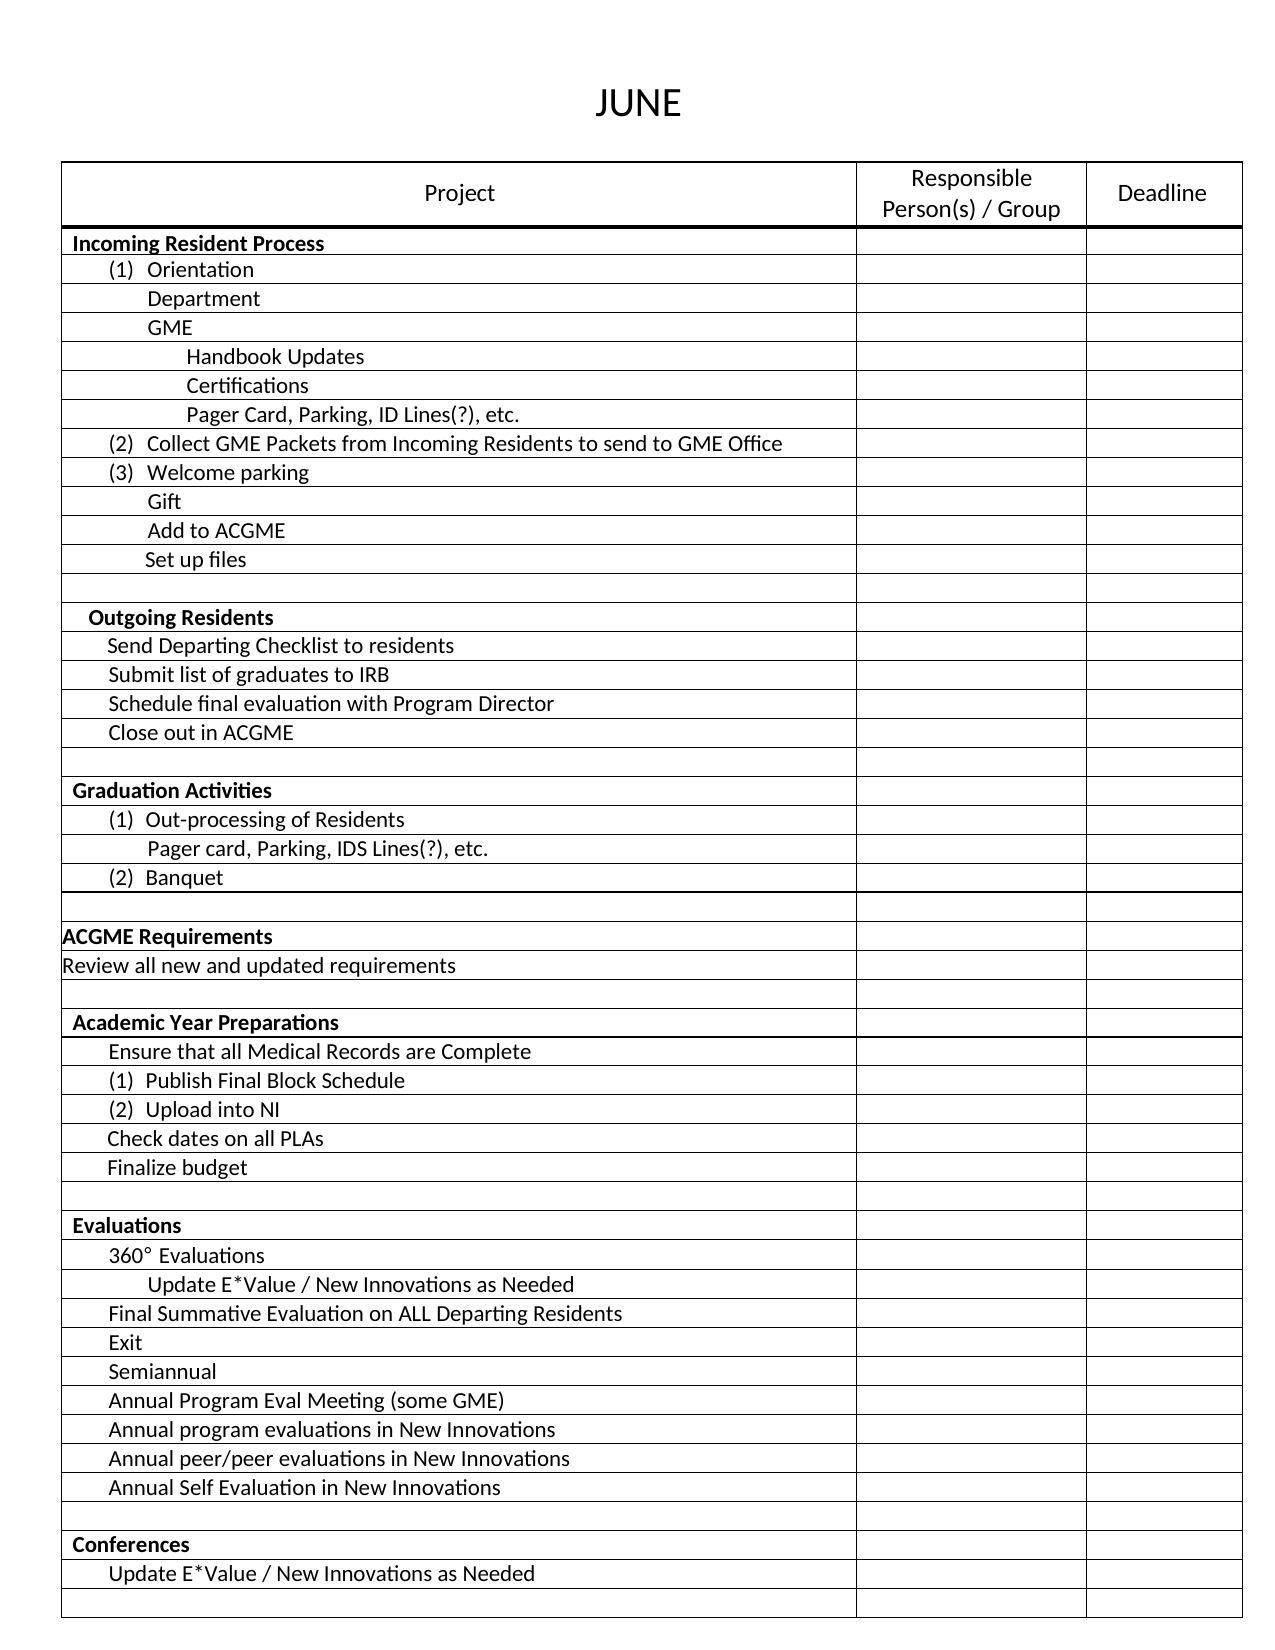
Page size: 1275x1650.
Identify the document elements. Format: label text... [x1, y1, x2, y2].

table_cell [857, 603, 1086, 631]
table_cell [857, 1560, 1086, 1588]
table_cell [857, 1211, 1086, 1239]
table_cell [1087, 980, 1242, 1007]
table_cell Finalize budget [62, 1153, 856, 1181]
table_cell [1087, 864, 1242, 891]
table_cell [62, 1589, 856, 1617]
table_cell Annual program evaluations in New Innovations [62, 1415, 856, 1443]
table_cell Final Summative Evaluation on ALL Departing Residents [62, 1299, 856, 1327]
table_cell Update E*Value / New Innovations as Needed [62, 1560, 856, 1588]
table_cell Handbook Updates [62, 342, 856, 370]
table_cell Semiannual [62, 1357, 856, 1385]
text JUNE [589, 76, 688, 127]
table_cell [1087, 777, 1242, 804]
table_cell [857, 951, 1086, 979]
table_cell (2) Upload into NI [62, 1095, 856, 1123]
table_cell [1087, 229, 1242, 254]
table_cell Graduation Activities [62, 777, 856, 804]
table_cell [857, 632, 1086, 660]
table_cell [1087, 1153, 1242, 1181]
table_cell Conferences [62, 1531, 856, 1559]
table_cell [1087, 429, 1242, 457]
table_cell [857, 1328, 1086, 1356]
table_cell [1087, 574, 1242, 602]
table_cell [1087, 487, 1242, 515]
table_cell [1087, 1415, 1242, 1443]
table_cell [857, 806, 1086, 833]
table_cell [857, 371, 1086, 399]
table_cell [62, 1502, 856, 1530]
table_cell [857, 661, 1086, 689]
table_cell [857, 1415, 1086, 1443]
table_cell [857, 1270, 1086, 1298]
table_cell [1087, 342, 1242, 370]
table_cell [1087, 1531, 1242, 1559]
table_cell Evaluations [62, 1211, 856, 1239]
table_cell [1087, 1240, 1242, 1269]
table_cell [1087, 400, 1242, 428]
table_cell [857, 1095, 1086, 1123]
table_cell [857, 719, 1086, 747]
table_cell Annual Self Evaluation in New Innovations [62, 1473, 856, 1501]
table_cell [1087, 893, 1242, 921]
table_cell (1) Out-processing of Residents [62, 806, 856, 833]
table_cell [1087, 1124, 1242, 1152]
table_cell Academic Year Preparations [62, 1009, 856, 1036]
table_cell (1) Orientation [62, 255, 856, 283]
table_cell [1087, 1066, 1242, 1094]
table_cell [1087, 922, 1242, 950]
table_cell [857, 458, 1086, 486]
table_cell [857, 342, 1086, 370]
table_cell [1087, 1589, 1242, 1617]
table_cell [1087, 545, 1242, 573]
table_cell Submit list of graduates to IRB [62, 661, 856, 689]
table_cell [857, 1066, 1086, 1094]
table_cell Pager card, Parking, IDS Lines(?), etc. [62, 835, 856, 862]
table_cell [62, 748, 856, 776]
table_cell [62, 980, 856, 1007]
table_cell Ensure that all Medical Records are Complete [62, 1038, 856, 1065]
table_cell Add to ACGME [62, 516, 856, 544]
table_cell [1087, 1038, 1242, 1065]
table_cell [857, 777, 1086, 804]
table_cell [1087, 1095, 1242, 1123]
table_cell [1087, 806, 1242, 833]
table_cell GME [62, 313, 856, 341]
table_cell [857, 1473, 1086, 1501]
table_cell [1087, 719, 1242, 747]
table_cell [857, 1386, 1086, 1414]
table_cell [857, 980, 1086, 1007]
table_cell [857, 1357, 1086, 1385]
table_cell (1) Publish Final Block Schedule [62, 1066, 856, 1094]
table_cell [1087, 1502, 1242, 1530]
table_cell Review all new and updated requirements [62, 951, 856, 979]
table_cell (3) Welcome parking [62, 458, 856, 486]
table_cell [1087, 690, 1242, 718]
table_cell [857, 893, 1086, 921]
table_cell [62, 574, 856, 602]
table_cell [1087, 1386, 1242, 1414]
table_cell [1087, 1560, 1242, 1588]
table_cell [1087, 951, 1242, 979]
table_cell [62, 893, 856, 921]
table_cell [857, 545, 1086, 573]
table_cell 360° Evaluations [62, 1240, 856, 1269]
table_header Responsible Person(s) / Group [857, 163, 1086, 225]
table_cell ACGME Requirements [62, 922, 856, 950]
table_cell Close out in ACGME [62, 719, 856, 747]
table_cell [1087, 1473, 1242, 1501]
table_cell [1087, 1182, 1242, 1210]
table_cell [857, 574, 1086, 602]
table_cell [1087, 632, 1242, 660]
table_cell Check dates on all PLAs [62, 1124, 856, 1152]
table_cell [857, 1009, 1086, 1036]
table_cell [1087, 371, 1242, 399]
table_cell [1087, 1357, 1242, 1385]
table_cell Schedule final evaluation with Program Director [62, 690, 856, 718]
table_cell [1087, 284, 1242, 312]
table_cell [857, 313, 1086, 341]
table_cell (2) Collect GME Packets from Incoming Residents to send to GME Office [62, 429, 856, 457]
table_header Deadline [1087, 163, 1242, 225]
table_cell [857, 1502, 1086, 1530]
table_cell [857, 400, 1086, 428]
table_cell [857, 1444, 1086, 1472]
table_cell (2) Banquet [62, 864, 856, 891]
table_cell [857, 1153, 1086, 1181]
table_cell [1087, 255, 1242, 283]
table_cell [1087, 1211, 1242, 1239]
table_cell [1087, 1444, 1242, 1472]
table_cell [857, 229, 1086, 254]
table_cell [62, 1182, 856, 1210]
table_cell [857, 429, 1086, 457]
table_cell [857, 516, 1086, 544]
table_cell [857, 864, 1086, 891]
table_cell [857, 835, 1086, 862]
table_header Project [62, 163, 856, 225]
table_cell Department [62, 284, 856, 312]
table_cell [857, 1182, 1086, 1210]
table_cell Pager Card, Parking, ID Lines(?), etc. [62, 400, 856, 428]
table_cell [857, 284, 1086, 312]
table_cell [857, 1124, 1086, 1152]
table_cell [1087, 748, 1242, 776]
table_cell Annual Program Eval Meeting (some GME) [62, 1386, 856, 1414]
table_cell [857, 1299, 1086, 1327]
table_cell [1087, 516, 1242, 544]
table_cell [857, 922, 1086, 950]
table_cell Annual peer/peer evaluations in New Innovations [62, 1444, 856, 1472]
table_cell [857, 1240, 1086, 1269]
table_cell [1087, 661, 1242, 689]
table_cell Incoming Resident Process [62, 229, 856, 254]
table_cell Send Departing Checklist to residents [62, 632, 856, 660]
table_cell [857, 748, 1086, 776]
table_cell Update E*Value / New Innovations as Needed [62, 1270, 856, 1298]
table_cell [1087, 1270, 1242, 1298]
table_cell [1087, 458, 1242, 486]
table_cell [1087, 1328, 1242, 1356]
table_cell [1087, 603, 1242, 631]
table_cell [857, 1038, 1086, 1065]
table_cell [857, 255, 1086, 283]
table_cell [857, 1589, 1086, 1617]
table_cell [1087, 1009, 1242, 1036]
table_cell [857, 690, 1086, 718]
table_cell Gift [62, 487, 856, 515]
table_cell [857, 1531, 1086, 1559]
table_cell Set up files [62, 545, 856, 573]
table_cell [1087, 313, 1242, 341]
table_cell Exit [62, 1328, 856, 1356]
table_cell Certifications [62, 371, 856, 399]
table_cell [1087, 835, 1242, 862]
table_cell Outgoing Residents [62, 603, 856, 631]
table_cell [1087, 1299, 1242, 1327]
table_cell [857, 487, 1086, 515]
